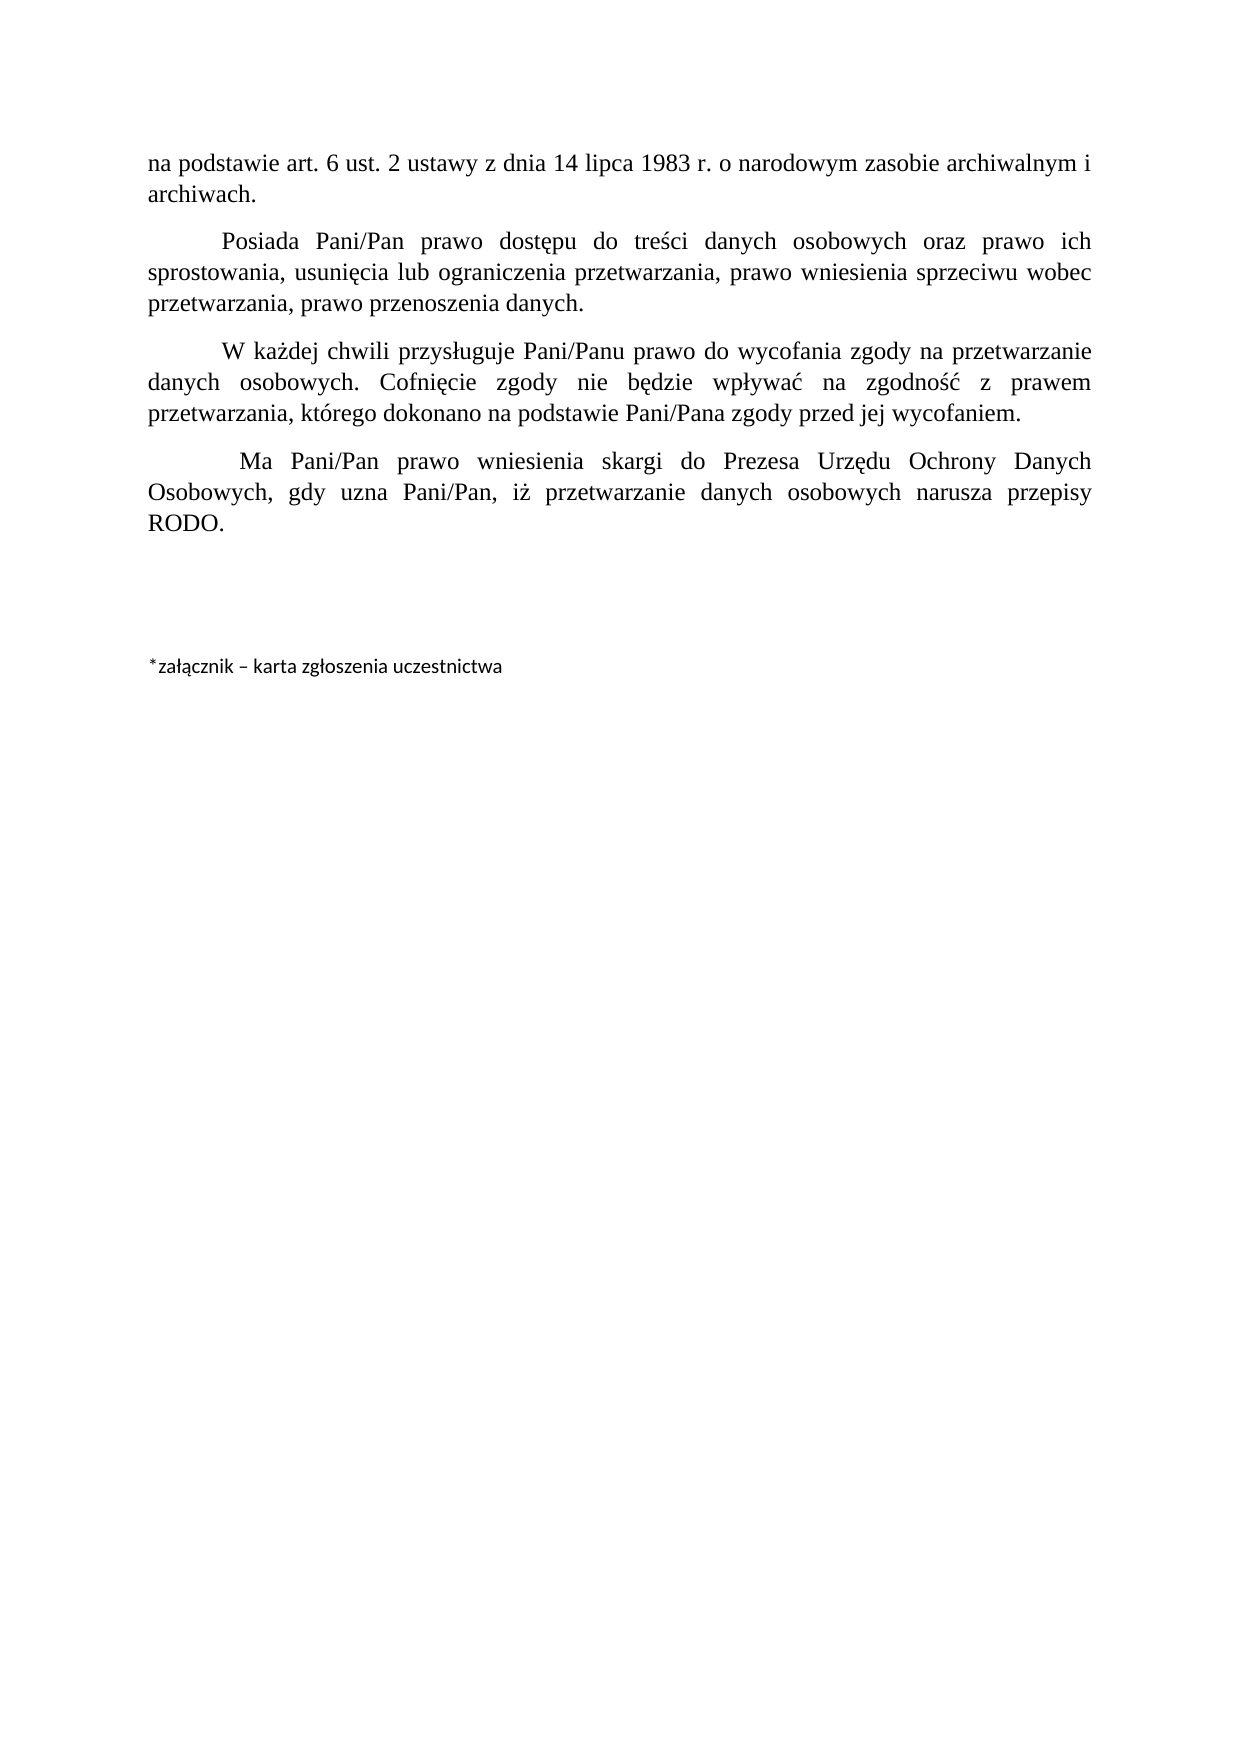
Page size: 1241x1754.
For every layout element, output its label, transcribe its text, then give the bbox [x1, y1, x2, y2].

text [148, 148, 1093, 207]
text *załącznik – karta zgłoszenia uczestnictwa [148, 653, 1093, 678]
text Posiada Pani/Pan prawo dostępu do treści danych osobowych oraz prawo ich sprostowania, usunięcia lub ograniczenia przetwarzania, prawo wniesienia sprzeciwu wobec przetwarzania, prawo przenoszenia danych. [148, 226, 1093, 317]
text W każdej chwili przysługuje Pani/Panu prawo do wycofania zgody na przetwarzanie danych osobowych. Cofnięcie zgody nie będzie wpływać na zgodność z prawem przetwarzania, którego dokonano na podstawie Pani/Pana zgody przed jej wycofaniem. [148, 336, 1093, 427]
text Ma Pani/Pan prawo wniesienia skargi do Prezesa Urzędu Ochrony Danych Osobowych, gdy uzna Pani/Pan, iż przetwarzanie danych osobowych narusza przepisy RODO. [148, 446, 1093, 537]
